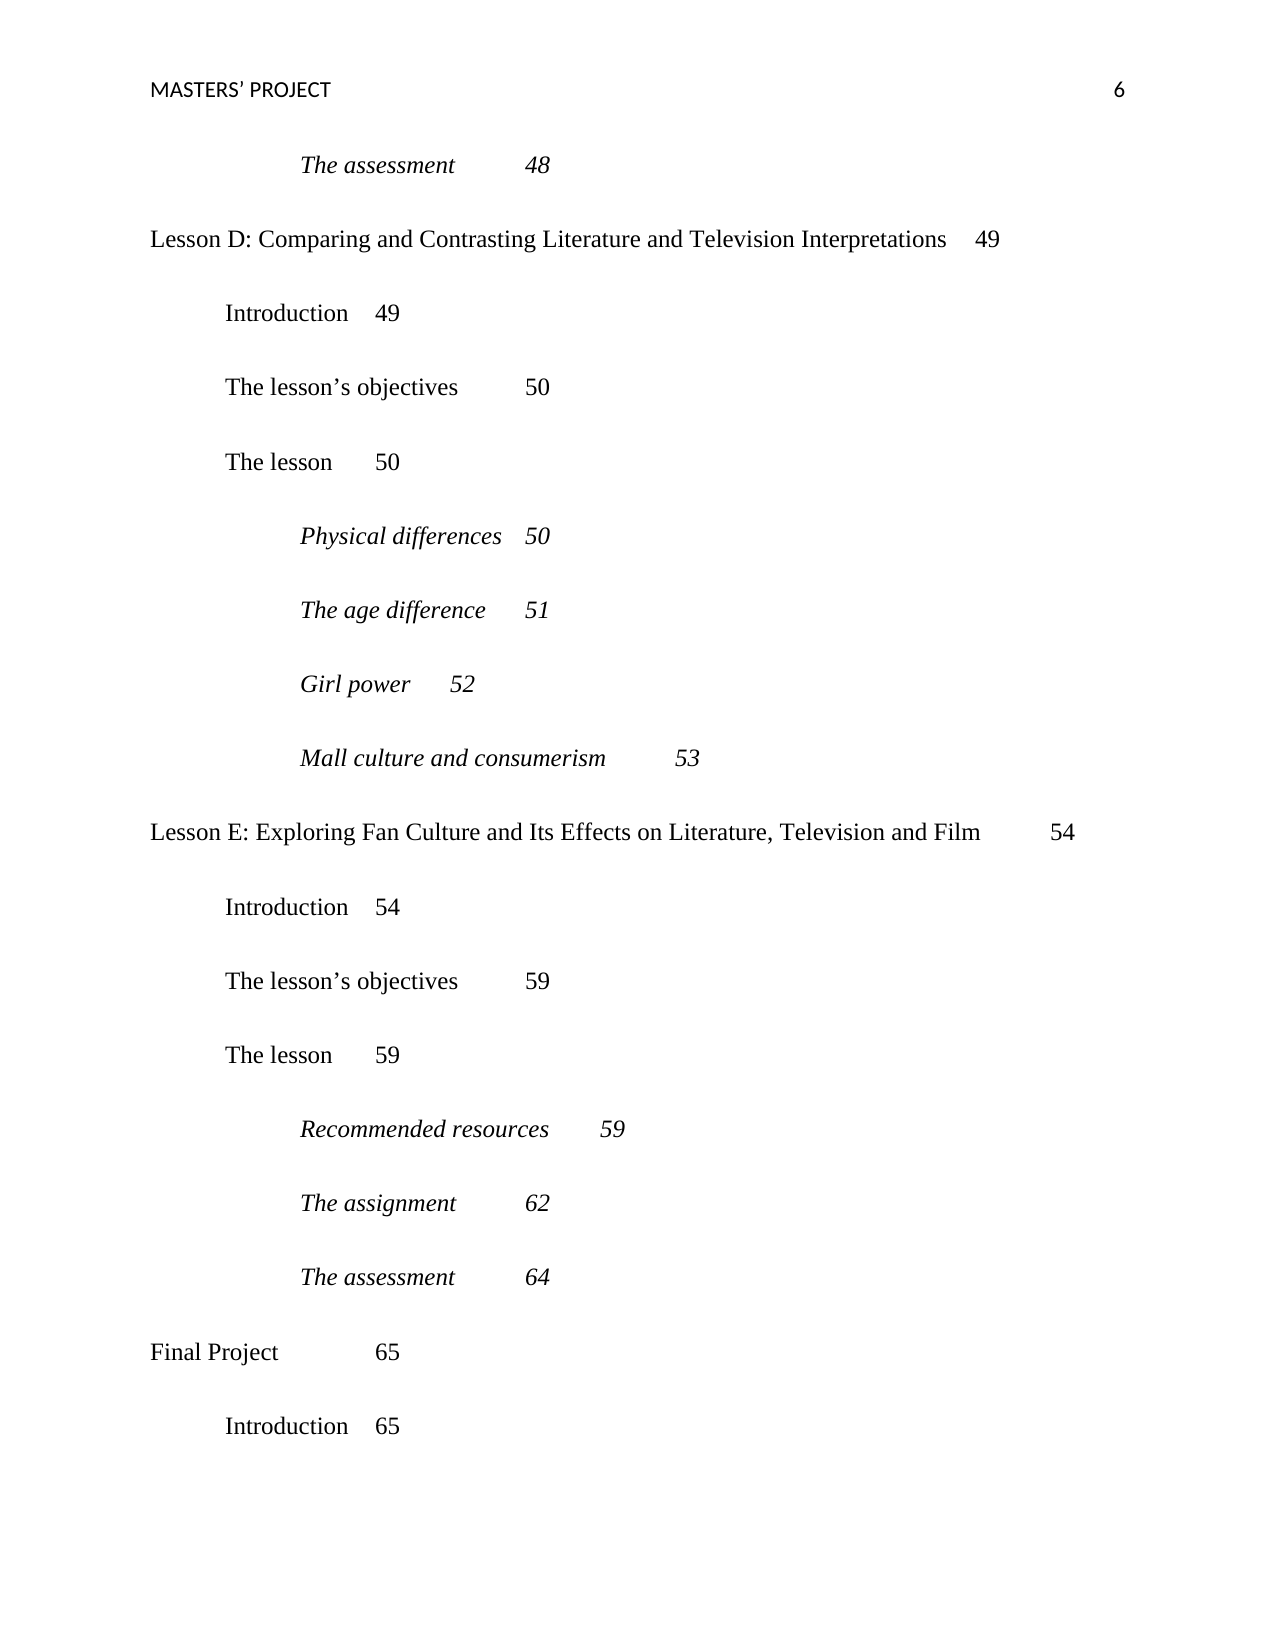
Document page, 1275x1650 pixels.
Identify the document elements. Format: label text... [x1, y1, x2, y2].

text The assessment 64 [150, 1262, 1125, 1291]
text Physical differences 50 [150, 521, 1125, 549]
text Introduction 49 [150, 298, 1125, 327]
text The assignment 62 [150, 1188, 1125, 1217]
text The lesson’s objectives 59 [150, 966, 1125, 994]
text Lesson E: Exploring Fan Culture and Its Effects on Literature, Television and Film 54 [150, 817, 1125, 846]
text Recommended resources 59 [150, 1114, 1125, 1143]
text The age difference 51 [150, 595, 1125, 624]
text Introduction 65 [150, 1411, 1125, 1439]
text The lesson 50 [150, 447, 1125, 475]
text Girl power 52 [150, 669, 1125, 698]
text Final Project 65 [150, 1337, 1125, 1365]
text The lesson’s objectives 50 [150, 372, 1125, 401]
text The lesson 59 [150, 1040, 1125, 1069]
text Mall culture and consumerism 53 [150, 743, 1125, 772]
text Introduction 54 [150, 892, 1125, 920]
text The assessment 48 [150, 150, 1125, 179]
text Lesson D: Comparing and Contrasting Literature and Television Interpretations 49 [150, 224, 1125, 253]
